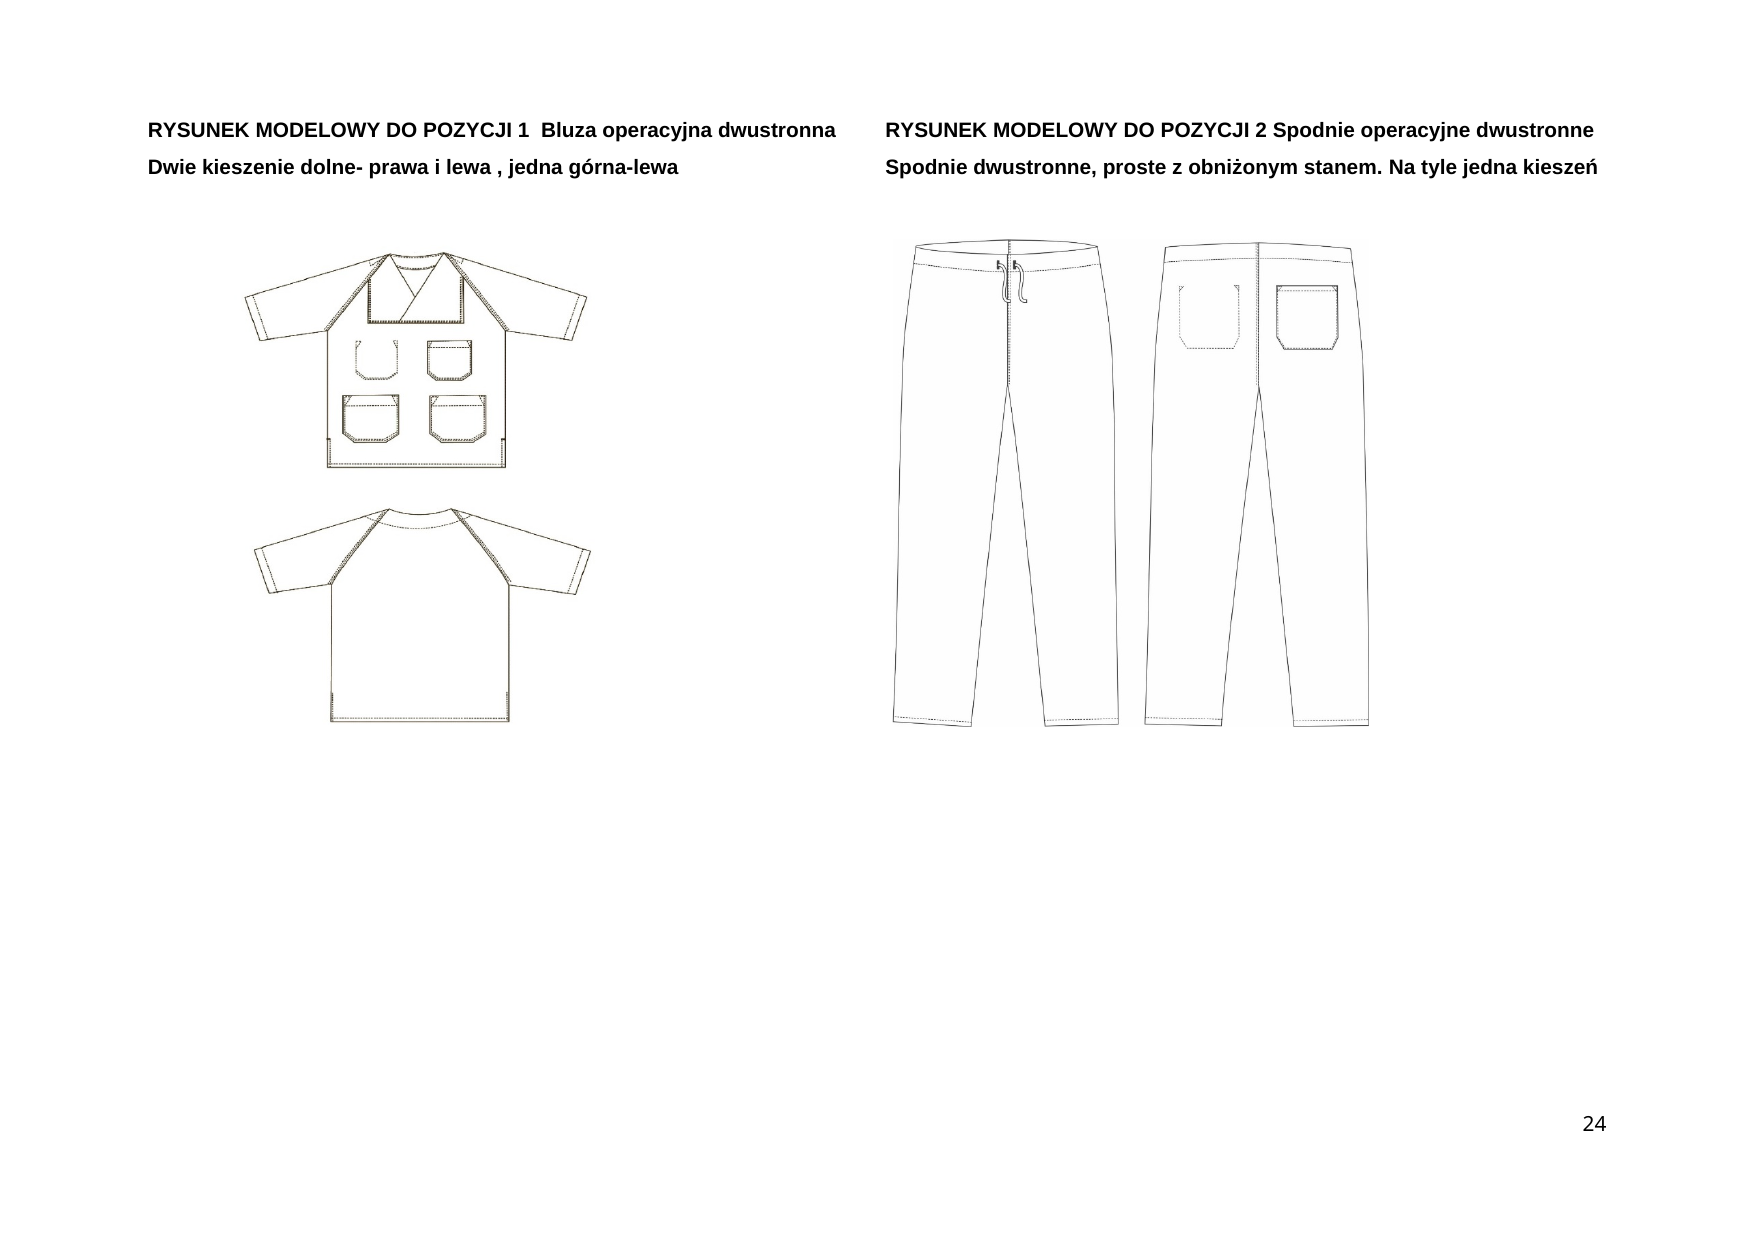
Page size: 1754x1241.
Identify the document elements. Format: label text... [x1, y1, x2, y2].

text RYSUNEK MODELOWY DO POZYCJI 1 Bluza operacyjna dwustronna RYSUNEK MODELOWY DO POZYCJI 2 Spodnie operacyjne dwustronne [148, 118, 1606, 142]
picture [892, 239, 1369, 727]
text Dwie kieszenie dolne- prawa i lewa , jedna górna-lewa Spodnie dwustronne, proste z obniżonym stanem. Na tyle jedna kieszeń [148, 155, 1606, 179]
picture [147, 190, 672, 829]
